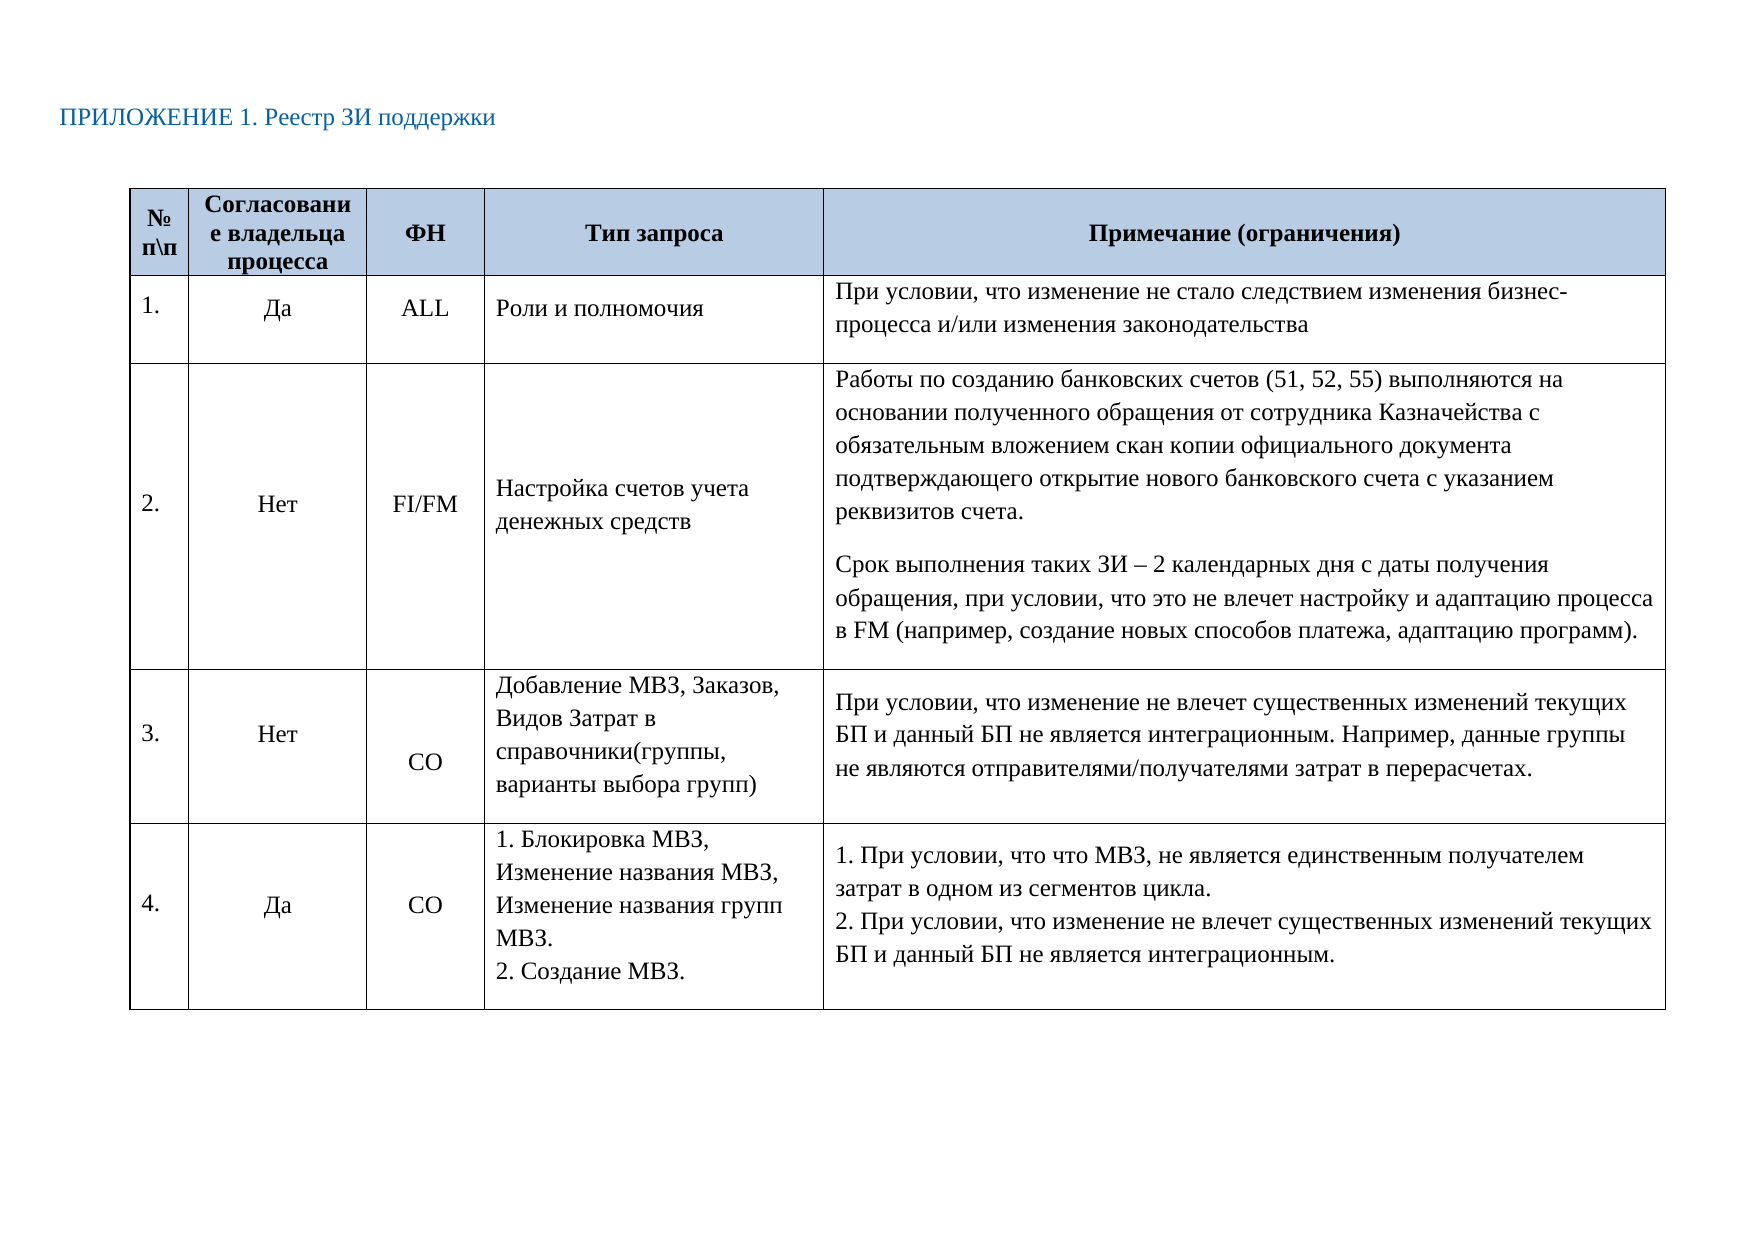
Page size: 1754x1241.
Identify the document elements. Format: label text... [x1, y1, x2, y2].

table_cell Роли и полномочия [485, 276, 823, 363]
table_cell Да [189, 276, 366, 363]
table_header Примечание (ограничения) [824, 189, 1665, 275]
table_cell 1. При условии, что что МВЗ, не является единственным получателем затрат в одном из сегментов цикла. 2. При условии, что изменение не влечет существенных изменений текущих БП и данный БП не является интеграционным. [824, 824, 1665, 1009]
table_cell [131, 670, 188, 823]
text ПРИЛОЖЕНИЕ 1. Реестр ЗИ поддержки [59, 102, 1695, 163]
table_cell CO [367, 670, 484, 823]
table_cell [131, 276, 188, 363]
table_cell Настройка счетов учета денежных средств [485, 364, 823, 669]
table_cell Нет [189, 364, 366, 669]
table_cell ALL [367, 276, 484, 363]
table_cell FI/FM [367, 364, 484, 669]
table_cell [131, 824, 188, 1009]
table_cell 1. Блокировка МВЗ, Изменение названия МВЗ, Изменение названия групп МВЗ. 2. Создание МВЗ. [485, 824, 823, 1009]
table_cell Нет [189, 670, 366, 823]
table_header ФН [367, 189, 484, 275]
table_cell Да [189, 824, 366, 1009]
table_cell При условии, что изменение не стало следствием изменения бизнес-процесса и/или изменения законодательства [824, 276, 1665, 363]
table_header Тип запроса [485, 189, 823, 275]
table_cell [131, 364, 188, 669]
table_cell При условии, что изменение не влечет существенных изменений текущих БП и данный БП не является интеграционным. Например, данные группы не являются отправителями/получателями затрат в перерасчетах. [824, 670, 1665, 823]
table_cell CO [367, 824, 484, 1009]
table_header Согласование владельца процесса [189, 189, 366, 275]
table_cell Работы по созданию банковских счетов (51, 52, 55) выполняются на основании полученного обращения от сотрудника Казначейства с обязательным вложением скан копии официального документа подтверждающего открытие нового банковского счета с указанием реквизитов счета. Срок выполнения таких ЗИ – 2 календарных дня с даты получения обращения, при условии, что это не влечет настройку и адаптацию процесса в FM (например, создание новых способов платежа, адаптацию программ). [824, 364, 1665, 669]
table_cell Добавление МВЗ, Заказов, Видов Затрат в справочники(группы, варианты выбора групп) [485, 670, 823, 823]
table_header № п\п [131, 189, 188, 275]
